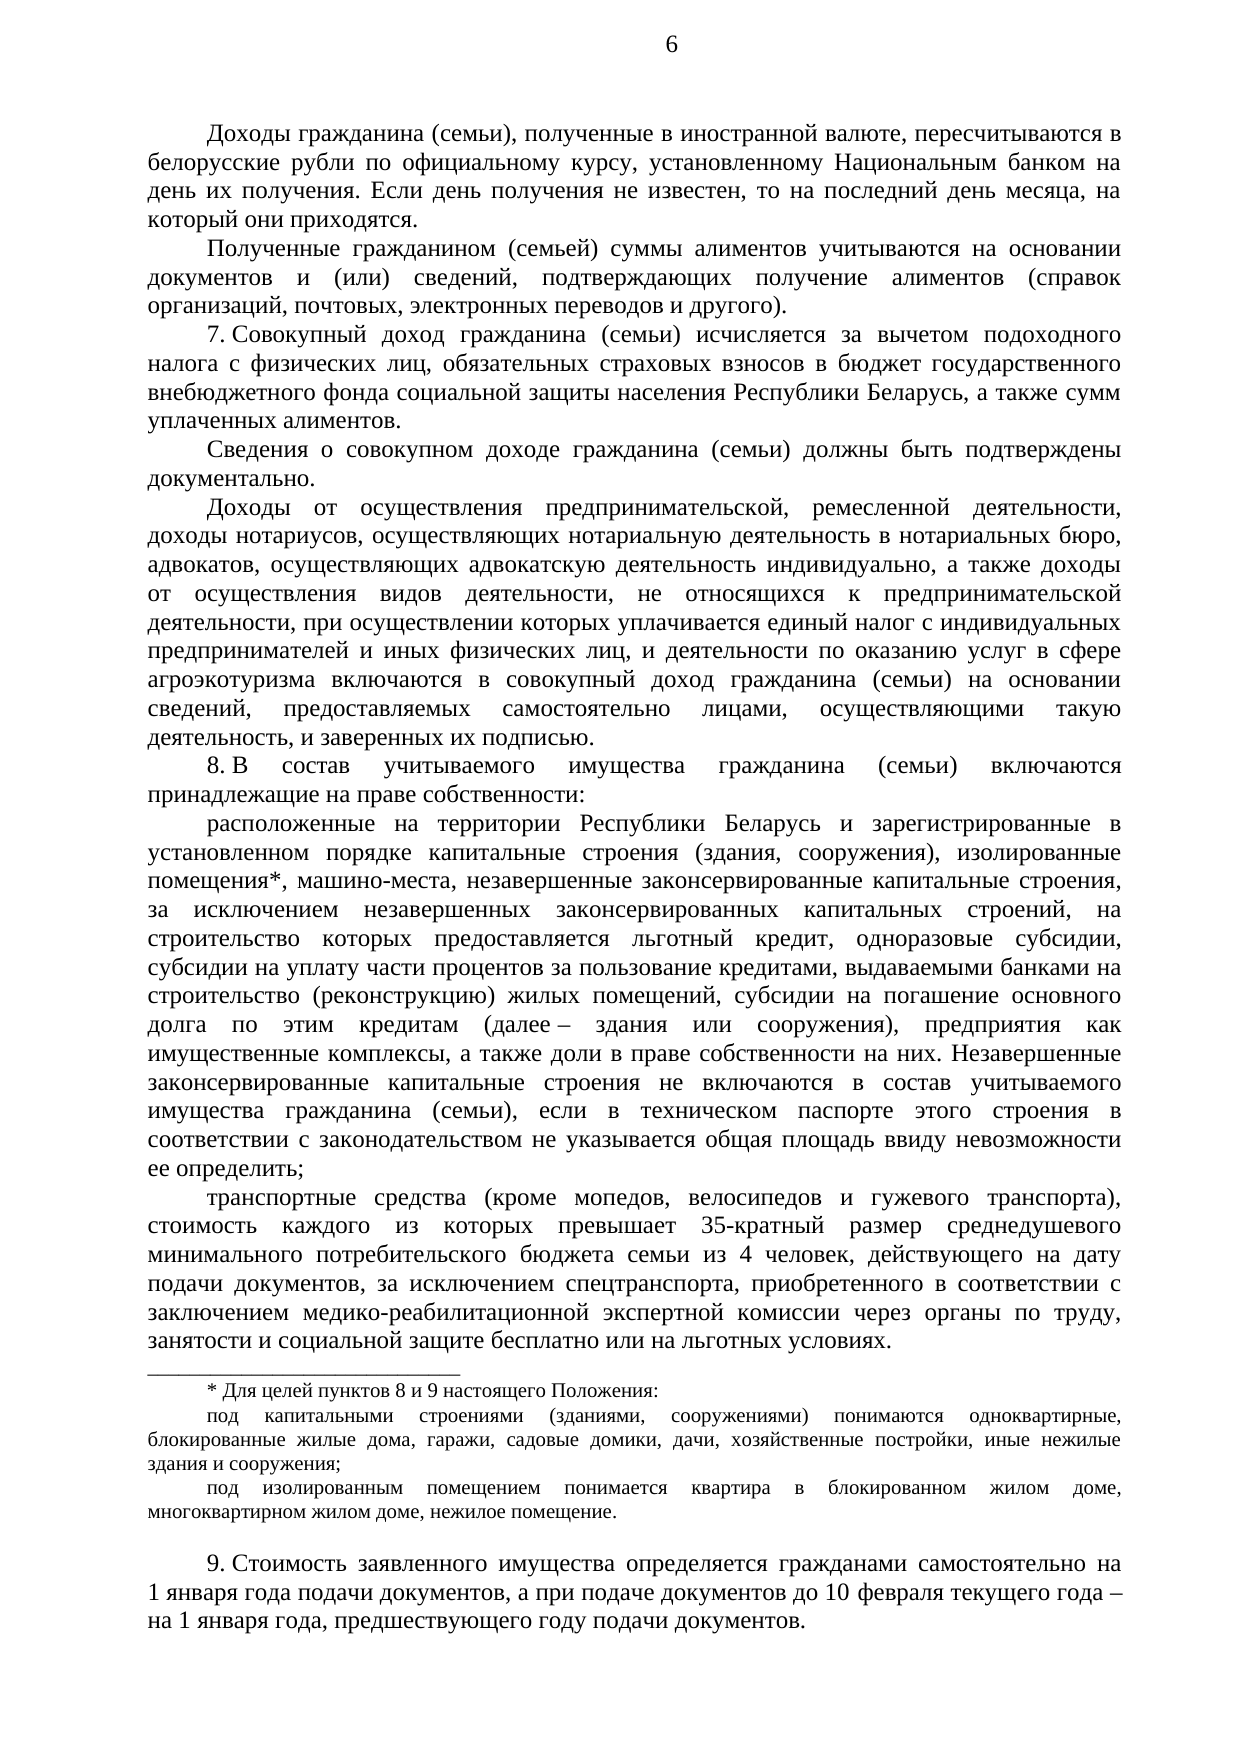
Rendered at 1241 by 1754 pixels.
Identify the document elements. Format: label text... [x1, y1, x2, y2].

text Доходы гражданина (семьи), полученные в иностранной валюте, пересчитываются в белорусские рубли по официальному курсу, установленному Национальным банком на день их получения. Если день получения не известен, то на последний день месяца, на который они приходятся. [147, 118, 1122, 233]
text ______________________________ [147, 1354, 1122, 1378]
text Полученные гражданином (семьей) суммы алиментов учитываются на основании документов и (или) сведений, подтверждающих получение алиментов (справок организаций, почтовых, электронных переводов и другого). [147, 233, 1122, 319]
text расположенные на территории Республики Беларусь и зарегистрированные в установленном порядке капитальные строения (здания, сооружения), изолированные помещения*, машино-места, незавершенные законсервированные капитальные строения, за исключением незавершенных законсервированных капитальных строений, на строительство которых предоставляется льготный кредит, одноразовые субсидии, субсидии на уплату части процентов за пользование кредитами, выдаваемыми банками на строительство (реконструкцию) жилых помещений, субсидии на погашение основного долга по этим кредитам (далее – здания или сооружения), предприятия как имущественные комплексы, а также доли в праве собственности на них. Незавершенные законсервированные капитальные строения не включаются в состав учитываемого имущества гражданина (семьи), если в техническом паспорте этого строения в соответствии с законодательством не указывается общая площадь ввиду невозможности ее определить; [147, 808, 1122, 1182]
text 9. Стоимость заявленного имущества определяется гражданами самостоятельно на 1 января года подачи документов, а при подаче документов до 10 февраля текущего года – на 1 января года, предшествующего году подачи документов. [147, 1548, 1122, 1634]
text 7. Совокупный доход гражданина (семьи) исчисляется за вычетом подоходного налога с физических лиц, обязательных страховых взносов в бюджет государственного внебюджетного фонда социальной защиты населения Республики Беларусь, а также сумм уплаченных алиментов. [147, 319, 1122, 434]
text под изолированным помещением понимается квартира в блокированном жилом доме, многоквартирном жилом доме, нежилое помещение. [147, 1475, 1122, 1523]
text Сведения о совокупном доходе гражданина (семьи) должны быть подтверждены документально. [147, 434, 1122, 492]
text транспортные средства (кроме мопедов, велосипедов и гужевого транспорта), стоимость каждого из которых превышает 35-кратный размер среднедушевого минимального потребительского бюджета семьи из 4 человек, действующего на дату подачи документов, за исключением спецтранспорта, приобретенного в соответствии с заключением медико-реабилитационной экспертной комиссии через органы по труду, занятости и социальной защите бесплатно или на льготных условиях. [147, 1182, 1122, 1354]
text 8. В состав учитываемого имущества гражданина (семьи) включаются принадлежащие на праве собственности: [147, 751, 1122, 808]
text * Для целей пунктов 8 и 9 настоящего Положения: [147, 1378, 1122, 1402]
text под капитальными строениями (зданиями, сооружениями) понимаются одноквартирные, блокированные жилые дома, гаражи, садовые домики, дачи, хозяйственные постройки, иные нежилые здания и сооружения; [147, 1402, 1122, 1475]
text Доходы от осуществления предпринимательской, ремесленной деятельности, доходы нотариусов, осуществляющих нотариальную деятельность в нотариальных бюро, адвокатов, осуществляющих адвокатскую деятельность индивидуально, а также доходы от осуществления видов деятельности, не относящихся к предпринимательской деятельности, при осуществлении которых уплачивается единый налог с индивидуальных предпринимателей и иных физических лиц, и деятельности по оказанию услуг в сфере агроэкотуризма включаются в совокупный доход гражданина (семьи) на основании сведений, предоставляемых самостоятельно лицами, осуществляющими такую деятельность, и заверенных их подписью. [147, 492, 1122, 751]
